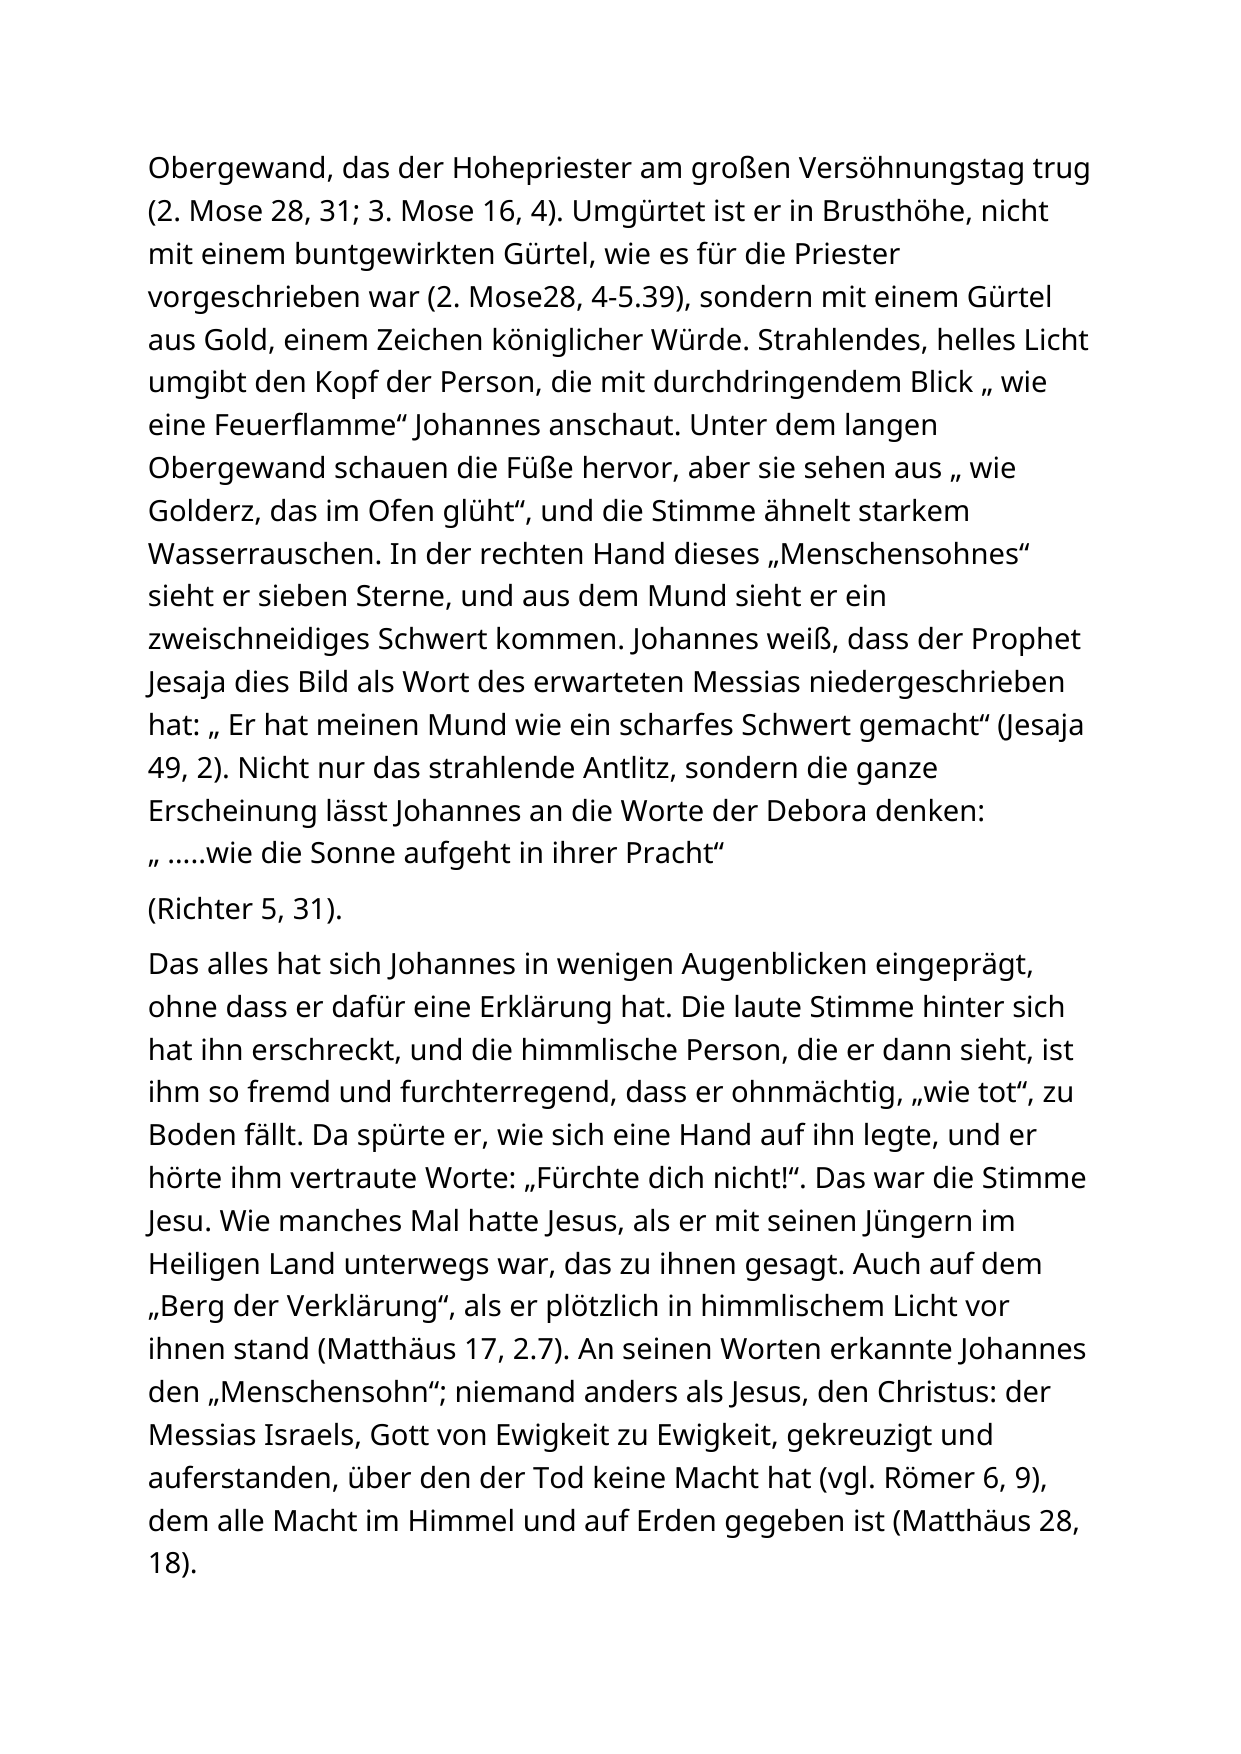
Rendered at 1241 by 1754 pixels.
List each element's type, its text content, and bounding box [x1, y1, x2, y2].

text Das alles hat sich Johannes in wenigen Augenblicken eingeprägt, ohne dass er dafür eine Erklärung hat. Die laute Stimme hinter sich hat ihn erschreckt, und die himmlische Person, die er dann sieht, ist ihm so fremd und furchterregend, dass er ohnmächtig, „wie tot“, zu Boden fällt. Da spürte er, wie sich eine Hand auf ihn legte, und er hörte ihm vertraute Worte: „Fürchte dich nicht!“. Das war die Stimme Jesu. Wie manches Mal hatte Jesus, als er mit seinen Jüngern im Heiligen Land unterwegs war, das zu ihnen gesagt. Auch auf dem „Berg der Verklärung“, als er plötzlich in himmlischem Licht vor ihnen stand (Matthäus 17, 2.7). An seinen Worten erkannte Johannes den „Menschensohn“; niemand anders als Jesus, den Christus: der Messias Israels, Gott von Ewigkeit zu Ewigkeit, gekreuzigt und auferstanden, über den der Tod keine Macht hat (vgl. Römer 6, 9), dem alle Macht im Himmel und auf Erden gegeben ist (Matthäus 28, 18). [148, 943, 1093, 1582]
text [148, 148, 1093, 872]
text (Richter 5, 31). [148, 888, 1093, 928]
